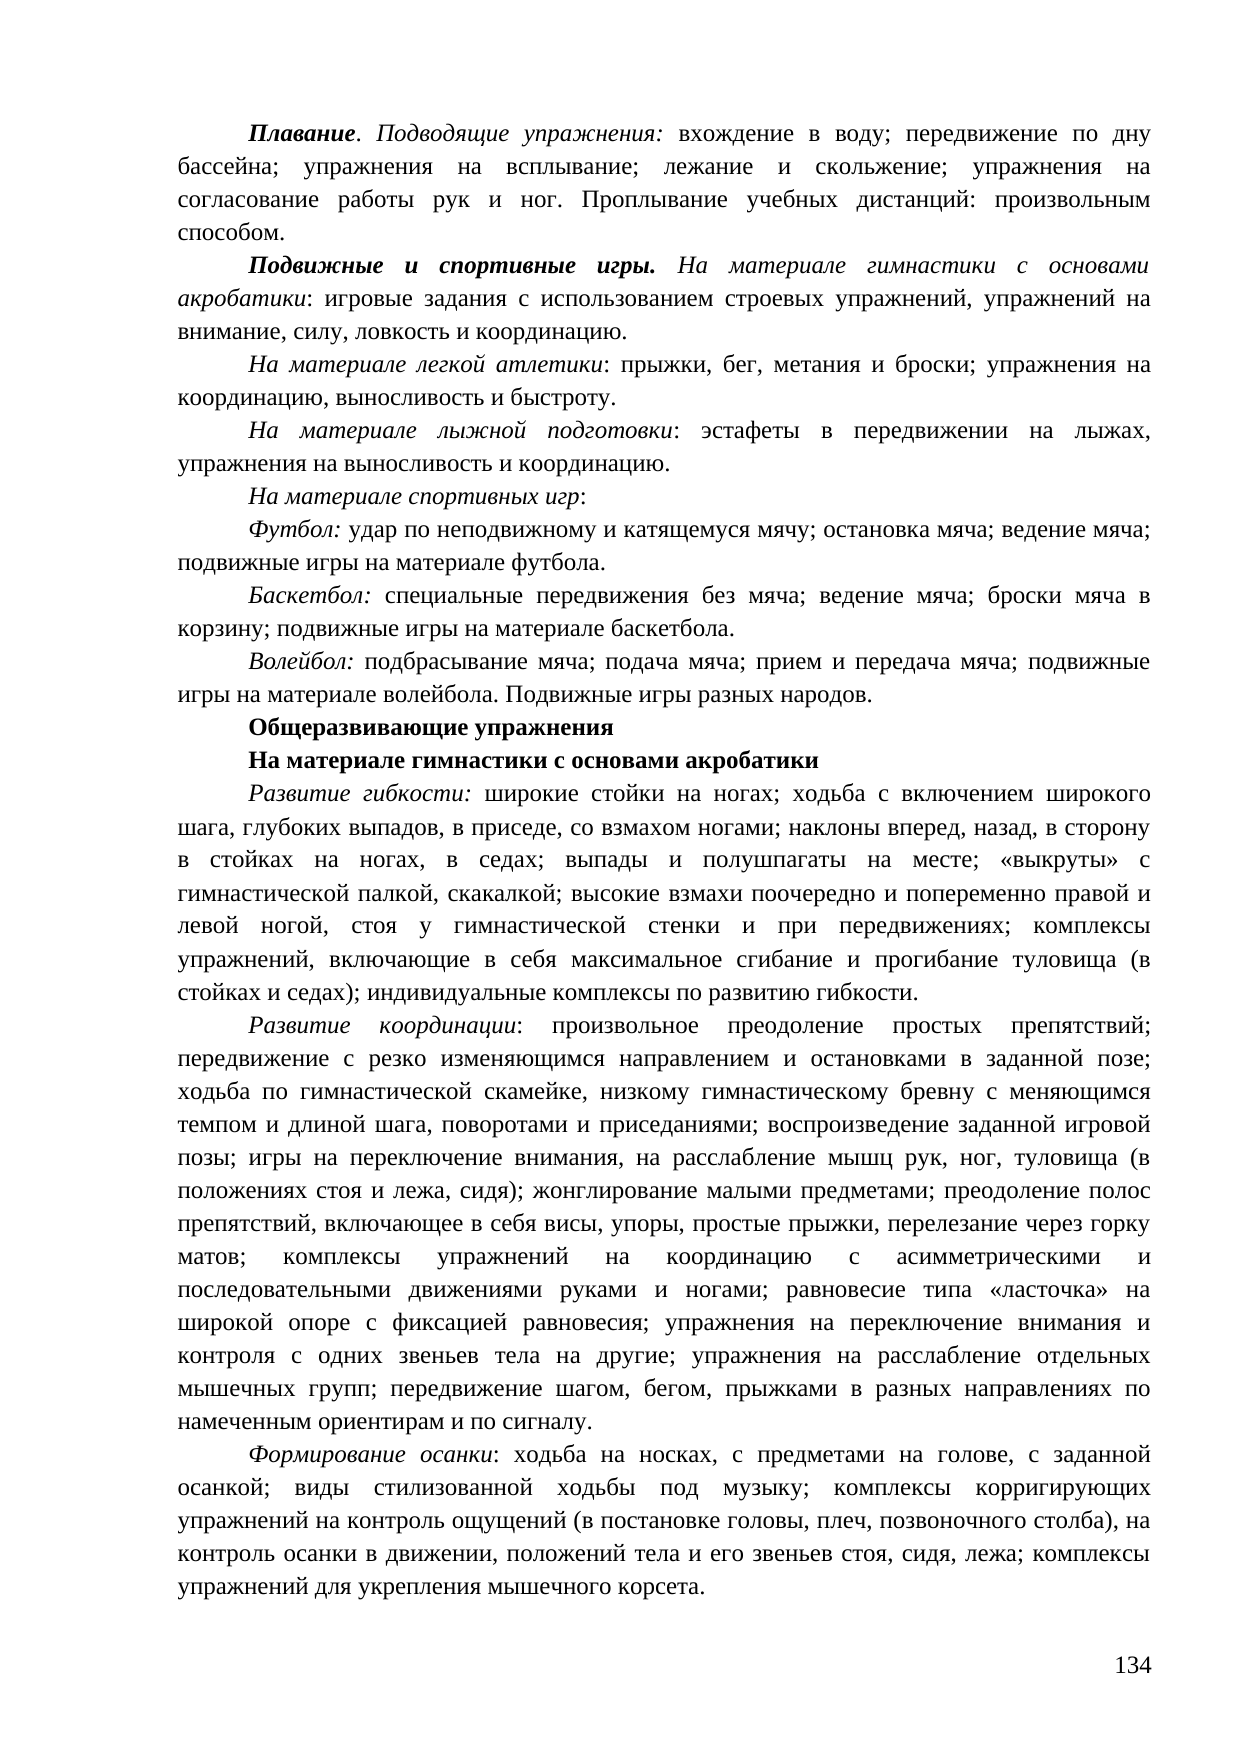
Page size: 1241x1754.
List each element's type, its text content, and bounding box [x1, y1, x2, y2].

text Футбол: удар по неподвижному и катящемуся мячу; остановка мяча; ведение мяча; подвижные игры на материале футбола. [177, 514, 1152, 576]
text Развитие координации: произвольное преодоление простых препятствий; передвижение с резко изменяющимся направлением и остановками в заданной позе; ходьба по гимнастической скамейке, низкому гимнастическому бревну с меняющимся темпом и длиной шага, поворотами и приседаниями; воспроизведение заданной игровой позы; игры на переключение внимания, на расслабление мышц рук, ног, туловища (в положениях стоя и лежа, сидя); жонглирование малыми предметами; преодоление полос препятствий, включающее в себя висы, упоры, простые прыжки, перелезание через горку матов; комплексы упражнений на координацию с асимметрическими и последовательными движениями руками и ногами; равновесие типа «ласточка» на широкой опоре с фиксацией равновесия; упражнения на переключение внимания и контроля с одних звеньев тела на другие; упражнения на расслабление отдельных мышечных групп; передвижение шагом, бегом, прыжками в разных направлениях по намеченным ориентирам и по сигналу. [177, 1010, 1152, 1435]
text Баскетбол: специальные передвижения без мяча; ведение мяча; броски мяча в корзину; подвижные игры на материале баскетбола. [177, 580, 1152, 642]
text Развитие гибкости: широкие стойки на ногах; ходьба с включением широкого шага, глубоких выпадов, в приседе, со взмахом ногами; наклоны вперед, назад, в сторону в стойках на ногах, в седах; выпады и полушпагаты на месте; «выкруты» с гимнастической палкой, скакалкой; высокие взмахи поочередно и попеременно правой и левой ногой, стоя у гимнастической стенки и при передвижениях; комплексы упражнений, включающие в себя максимальное сгибание и прогибание туловища (в стойках и седах); индивидуальные комплексы по развитию гибкости. [177, 778, 1152, 1005]
text На материале гимнастики с основами акробатики [177, 746, 1152, 774]
text Плавание. Подводящие упражнения: вхождение в воду; передвижение по дну бассейна; упражнения на всплывание; лежание и скольжение; упражнения на согласование работы рук и ног. Проплывание учебных дистанций: произвольным способом. [177, 118, 1152, 246]
text Подвижные и спортивные игры. На материале гимнастики с основами акробатики: игровые задания с использованием строевых упражнений, упражнений на внимание, силу, ловкость и координацию. [177, 250, 1152, 345]
text Формирование осанки: ходьба на носках, с предметами на голове, с заданной осанкой; виды стилизованной ходьбы под музыку; комплексы корригирующих упражнений на контроль ощущений (в постановке головы, плеч, позвоночного столба), на контроль осанки в движении, положений тела и его звеньев стоя, сидя, лежа; комплексы упражнений для укрепления мышечного корсета. [177, 1439, 1152, 1600]
text Волейбол: подбрасывание мяча; подача мяча; прием и передача мяча; подвижные игры на материале волейбола. Подвижные игры разных народов. [177, 646, 1152, 708]
text На материале спортивных игр: [177, 481, 1152, 510]
text Общеразвивающие упражнения [177, 712, 1152, 741]
text На материале легкой атлетики: прыжки, бег, метания и броски; упражнения на координацию, выносливость и быстроту. [177, 349, 1152, 411]
text На материале лыжной подготовки: эстафеты в передвижении на лыжах, упражнения на выносливость и координацию. [177, 415, 1152, 477]
